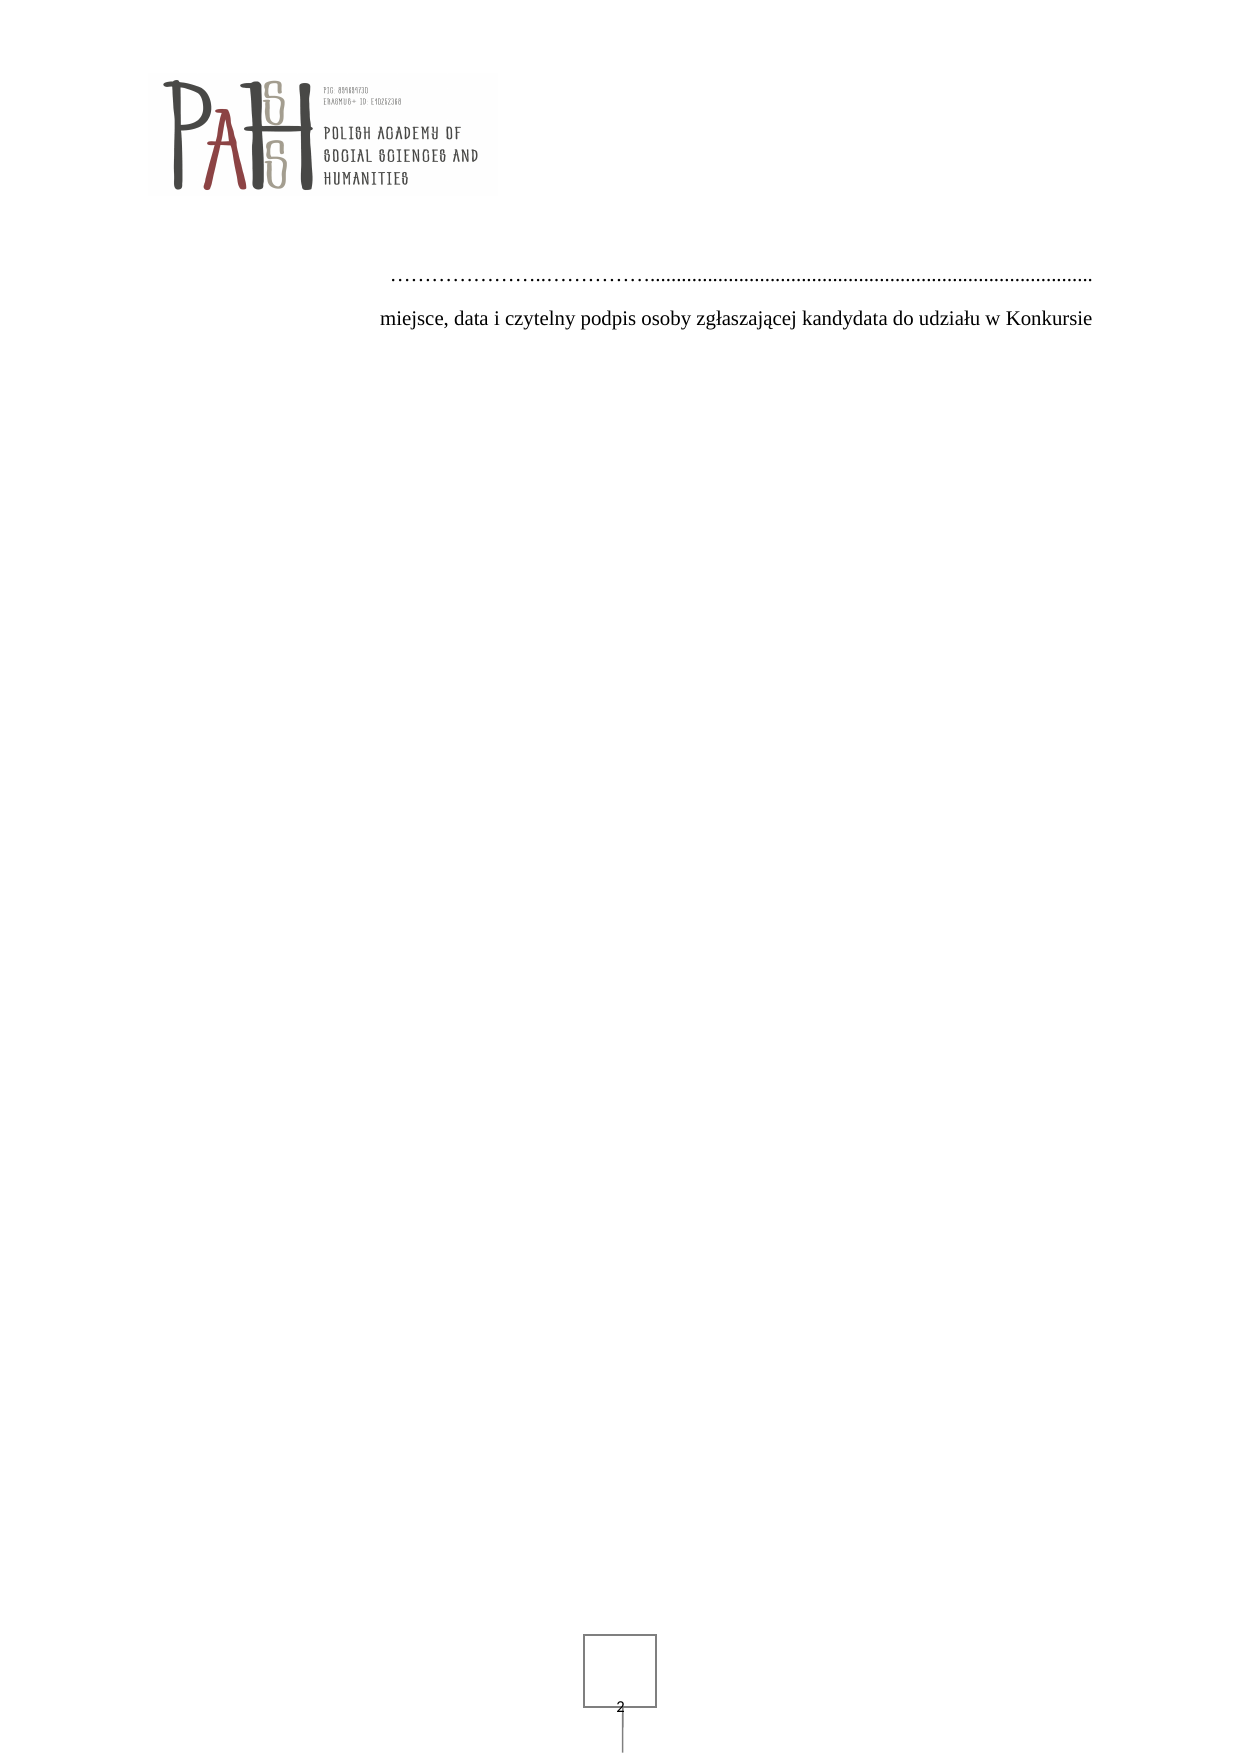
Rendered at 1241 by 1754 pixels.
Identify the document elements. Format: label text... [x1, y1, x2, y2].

text miejsce, data i czytelny podpis osoby zgłaszającej kandydata do udziału w Konkursie [148, 306, 1093, 330]
picture [147, 73, 498, 196]
text …………………..……………..................................................................................... [148, 262, 1093, 286]
